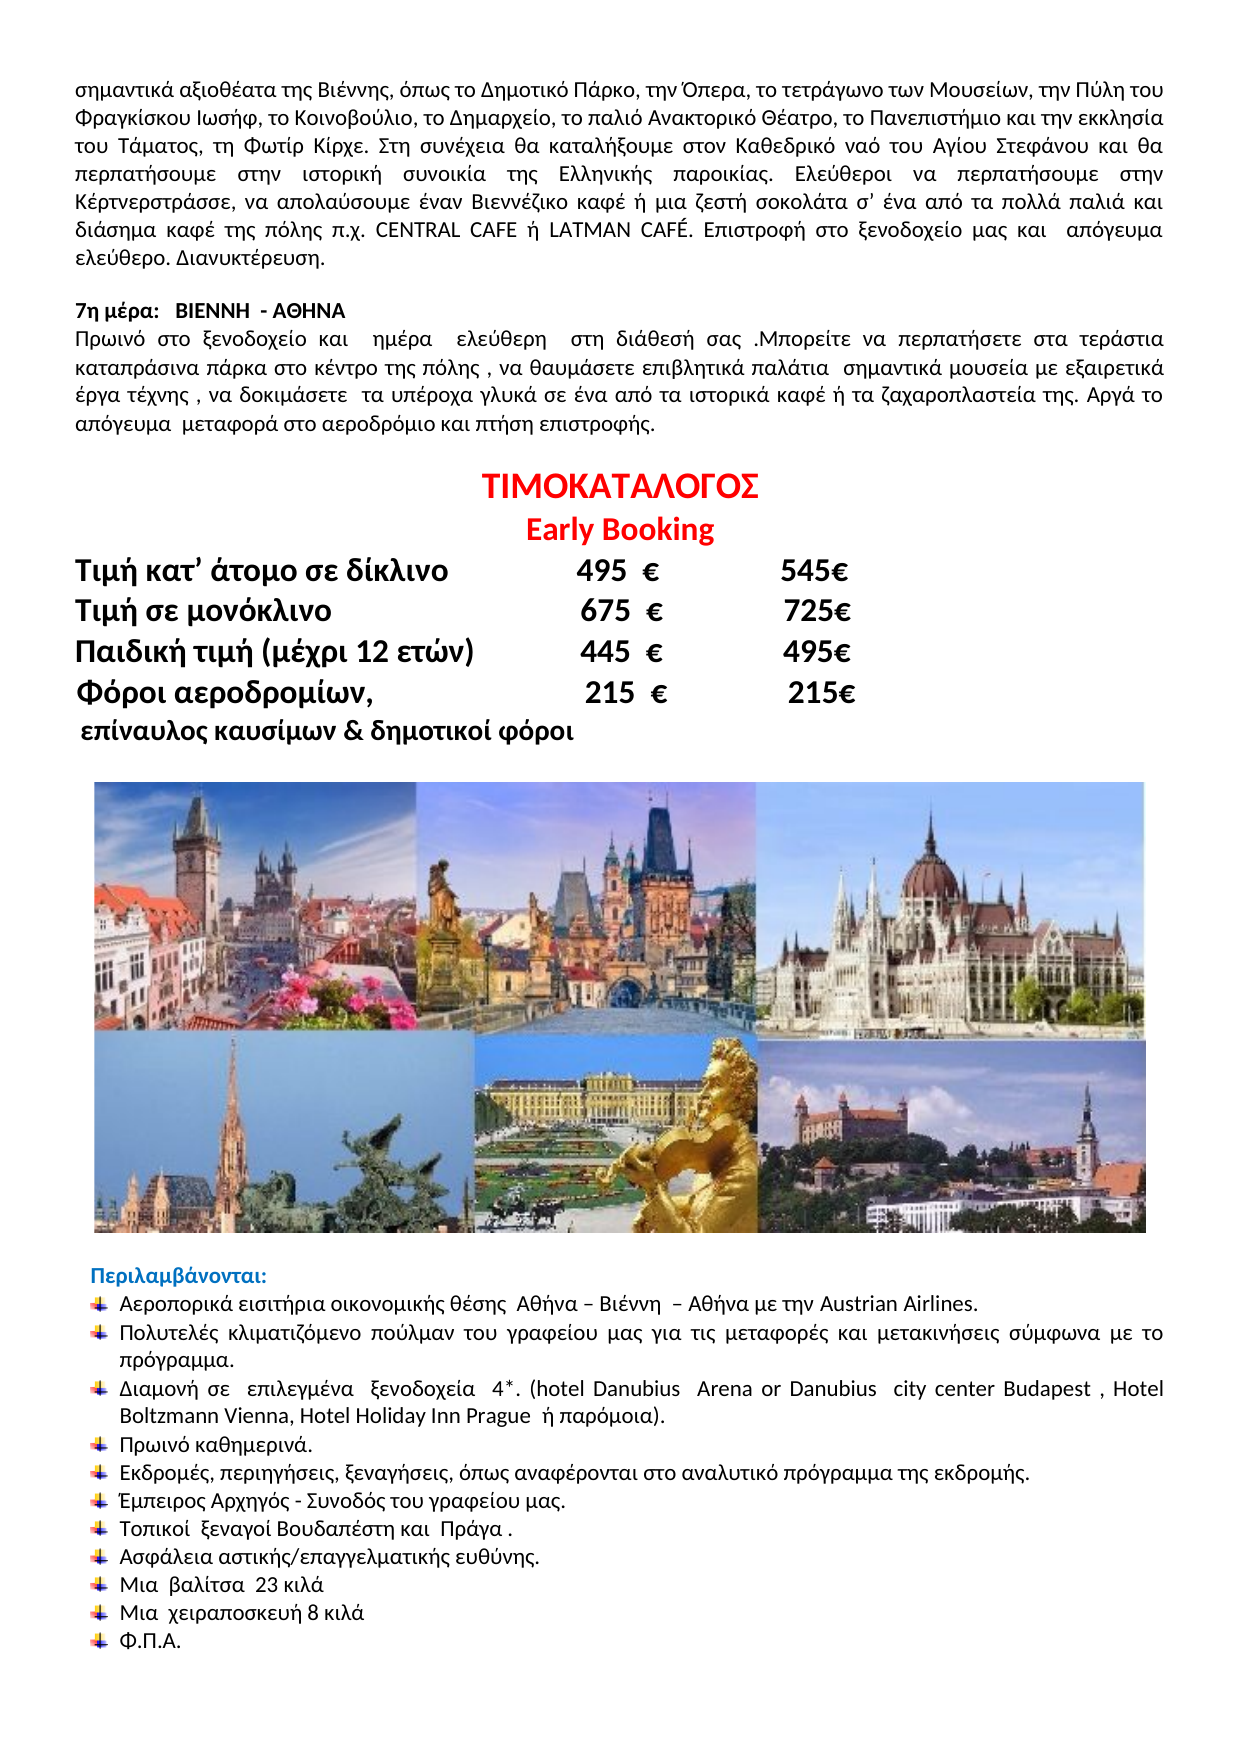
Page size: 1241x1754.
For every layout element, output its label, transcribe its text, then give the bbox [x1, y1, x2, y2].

picture [90, 1519, 108, 1536]
list Μια χειραποσκευή 8 κιλά [90, 1598, 1165, 1626]
list Ασφάλεια αστικής/επαγγελματικής ευθύνης. [90, 1542, 1165, 1570]
list Εκδρομές, περιηγήσεις, ξεναγήσεις, όπως αναφέρονται στο αναλυτικό πρόγραμμα της εκδρομής. [90, 1458, 1165, 1486]
list Έμπειρος Αρχηγός - Συνοδός του γραφείου μας. [90, 1486, 1165, 1514]
text 7η μέρα: BIENNH - ΑΘΗΝΑ [75, 297, 1165, 324]
text Τιμή σε μονόκλινο 675 € 725€ [75, 589, 1165, 630]
list Αεροπορικά εισιτήρια οικονομικής θέσης Αθήνα – Βιέννη – Αθήνα με την Austrian Airlines. [90, 1289, 1165, 1318]
picture [90, 1379, 108, 1396]
list Πρωινό καθημερινά. [90, 1430, 1165, 1458]
text Πρωινό στο ξενοδοχείο και ημέρα ελεύθερη στη διάθεσή σας .Μπορείτε να περπατήσετε στα τεράστια καταπράσινα πάρκα στο κέντρο της πόλης , να θαυμάσετε επιβλητικά παλάτια σημαντικά μουσεία με εξαιρετικά έργα τέχνης , να δοκιμάσετε τα υπέροχα γλυκά σε ένα από τα ιστορικά καφέ ή τα ζαχαροπλαστεία της. Αργά το απόγευμα μεταφορά στο αεροδρόμιο και πτήση επιστροφής. [75, 324, 1165, 437]
list Μια βαλίτσα 23 κιλά [90, 1570, 1165, 1598]
text επίναυλος καυσίμων & δημοτικοί φόροι [1, 712, 1165, 747]
picture [90, 1547, 108, 1565]
picture [90, 1323, 108, 1340]
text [75, 75, 1165, 271]
picture [90, 1463, 108, 1480]
list Τοπικοί ξεναγοί Βουδαπέστη και Πράγα . [90, 1514, 1165, 1542]
picture [90, 1631, 108, 1649]
text Παιδική τιμή (μέχρι 12 ετών) 445 € 495€ [75, 630, 1165, 671]
picture [90, 1435, 108, 1452]
list Πολυτελές κλιματιζόμενο πούλμαν του γραφείου μας για τις μεταφορές και μετακινήσεις σύμφωνα με το πρόγραμμα. [90, 1318, 1165, 1374]
text Τιμή κατ’ άτομο σε δίκλινο 495 € 545€ [75, 549, 1165, 589]
list Φ.Π.Α. [90, 1626, 1165, 1654]
picture [90, 1491, 108, 1509]
text Early Booking [75, 508, 1165, 549]
picture [90, 1575, 108, 1592]
picture [90, 1295, 108, 1312]
picture [90, 1603, 108, 1621]
text ΤΙΜΟΚΑΤΑΛΟΓΟΣ [75, 462, 1165, 508]
picture [94, 782, 1146, 1233]
list Διαμονή σε επιλεγμένα ξενοδοχεία 4*. (hotel Danubius Arena or Danubius city center Budapest , Hotel Boltzmann Vienna, Hotel Holiday Inn Prague ή παρόμοια). [90, 1374, 1165, 1430]
text Φόροι αεροδρομίων, 215 € 215€ [1, 671, 1165, 712]
text Περιλαμβάνονται: [75, 1262, 1165, 1289]
